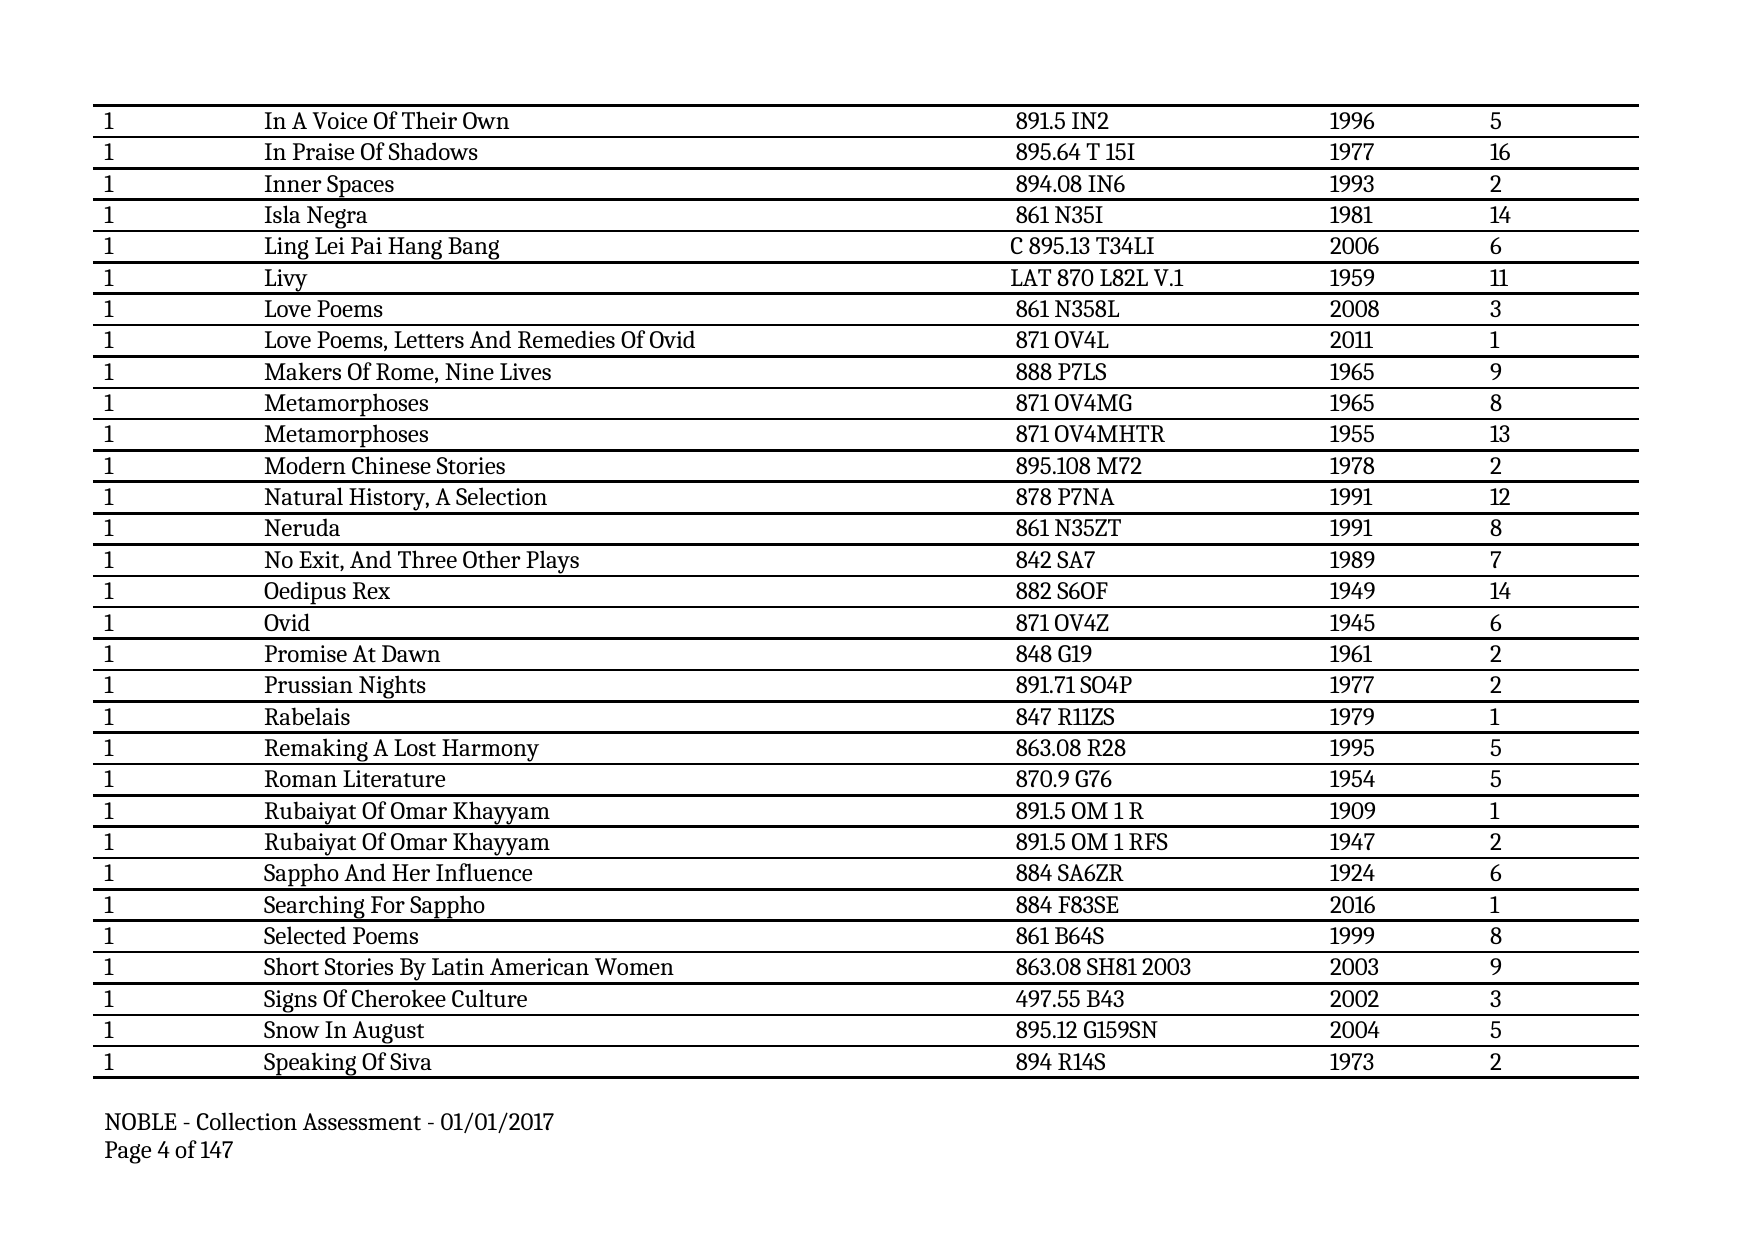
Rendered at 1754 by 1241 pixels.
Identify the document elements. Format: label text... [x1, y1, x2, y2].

table_cell 871 OV4Z [999, 608, 1319, 637]
table_cell 861 N358L [999, 295, 1319, 324]
table_cell 1 [93, 358, 253, 386]
table_cell 6 [1479, 859, 1638, 888]
table_cell No Exit, And Three Other Plays [253, 546, 999, 574]
table_cell 5 [1479, 107, 1638, 136]
table_cell 1 [93, 138, 253, 167]
table_cell 847 R11ZS [999, 703, 1319, 731]
table_cell 7 [1479, 546, 1638, 574]
table_cell 2006 [1319, 232, 1478, 261]
table_cell 6 [1479, 608, 1638, 637]
table_cell 16 [1479, 138, 1638, 167]
table_cell 2 [1479, 671, 1638, 700]
table_cell 13 [1479, 420, 1638, 449]
table_cell 1 [93, 452, 253, 480]
table_cell 3 [1479, 295, 1638, 324]
table_cell 1993 [1319, 170, 1478, 198]
table_cell 1 [93, 264, 253, 292]
table_cell 8 [1479, 922, 1638, 951]
table_cell 861 B64S [999, 922, 1319, 951]
table_cell 1 [93, 201, 253, 229]
table_cell 3 [1479, 985, 1638, 1013]
table_cell Metamorphoses [253, 389, 999, 418]
table_cell Rabelais [253, 703, 999, 731]
table_cell 1996 [1319, 107, 1478, 136]
table_cell 1 [93, 1047, 253, 1076]
table_cell 1 [93, 577, 253, 606]
table_cell Signs Of Cherokee Culture [253, 985, 999, 1013]
table_cell Love Poems [253, 295, 999, 324]
table_cell Inner Spaces [253, 170, 999, 198]
table_cell 2 [1479, 452, 1638, 480]
table_cell 1978 [1319, 452, 1478, 480]
table_cell Snow In August [253, 1016, 999, 1045]
table_cell Rubaiyat Of Omar Khayyam [253, 797, 999, 825]
table_cell 891.5 IN2 [999, 107, 1319, 136]
table_cell Rubaiyat Of Omar Khayyam [253, 828, 999, 857]
table_cell 894.08 IN6 [999, 170, 1319, 198]
table_cell 878 P7NA [999, 483, 1319, 512]
table_cell 2011 [1319, 326, 1478, 355]
table_cell 2 [1479, 828, 1638, 857]
table_cell 848 G19 [999, 640, 1319, 668]
table_cell 1 [93, 765, 253, 794]
table_cell 871 OV4MHTR [999, 420, 1319, 449]
table_cell 1973 [1319, 1047, 1478, 1076]
table_cell 1924 [1319, 859, 1478, 888]
table_cell 1 [93, 1016, 253, 1045]
table_cell 1 [93, 734, 253, 763]
table_cell 1 [93, 953, 253, 982]
table_cell Roman Literature [253, 765, 999, 794]
table_cell 2016 [1319, 891, 1478, 919]
table_cell 1909 [1319, 797, 1478, 825]
table_cell 2 [1479, 170, 1638, 198]
table_cell 1965 [1319, 358, 1478, 386]
table_cell 1 [1479, 891, 1638, 919]
table_cell 1 [93, 608, 253, 637]
table_cell 1995 [1319, 734, 1478, 763]
table_cell 1 [1479, 703, 1638, 731]
table_cell 1 [93, 671, 253, 700]
table_cell Natural History, A Selection [253, 483, 999, 512]
table_cell Ling Lei Pai Hang Bang [253, 232, 999, 261]
table_cell 1965 [1319, 389, 1478, 418]
table_cell 861 N35ZT [999, 515, 1319, 543]
table_cell 1979 [1319, 703, 1478, 731]
table_cell 9 [1479, 953, 1638, 982]
table_cell 1 [93, 546, 253, 574]
table_cell 895.12 G159SN [999, 1016, 1319, 1045]
table_cell 891.5 OM 1 R [999, 797, 1319, 825]
table_cell 1 [93, 107, 253, 136]
table_cell Speaking Of Siva [253, 1047, 999, 1076]
table_cell 1 [93, 295, 253, 324]
table_cell 1955 [1319, 420, 1478, 449]
table_cell 1 [93, 828, 253, 857]
table_cell 2004 [1319, 1016, 1478, 1045]
table_cell 863.08 SH81 2003 [999, 953, 1319, 982]
table_cell 1 [93, 483, 253, 512]
table_cell 1 [93, 797, 253, 825]
table_cell 863.08 R28 [999, 734, 1319, 763]
table_cell In A Voice Of Their Own [253, 107, 999, 136]
table_cell 1977 [1319, 671, 1478, 700]
table_cell 5 [1479, 765, 1638, 794]
table_cell 5 [1479, 734, 1638, 763]
table_cell 1981 [1319, 201, 1478, 229]
table_cell Livy [253, 264, 999, 292]
table_cell 12 [1479, 483, 1638, 512]
table_cell 6 [1479, 232, 1638, 261]
table_cell 1 [93, 703, 253, 731]
table_cell Oedipus Rex [253, 577, 999, 606]
table_cell 2 [1479, 1047, 1638, 1076]
table_cell 9 [1479, 358, 1638, 386]
table_cell 882 S6OF [999, 577, 1319, 606]
table_cell 2008 [1319, 295, 1478, 324]
table_cell 1 [1479, 797, 1638, 825]
table_cell 1949 [1319, 577, 1478, 606]
table_cell 894 R14S [999, 1047, 1319, 1076]
table_cell 1 [93, 922, 253, 951]
table_cell Selected Poems [253, 922, 999, 951]
table_cell 1954 [1319, 765, 1478, 794]
table_cell 8 [1479, 389, 1638, 418]
table_cell 8 [1479, 515, 1638, 543]
table_cell 1991 [1319, 515, 1478, 543]
table_cell 895.108 M72 [999, 452, 1319, 480]
table_cell Modern Chinese Stories [253, 452, 999, 480]
table_cell Promise At Dawn [253, 640, 999, 668]
table_cell 1 [93, 640, 253, 668]
table_cell 2003 [1319, 953, 1478, 982]
table_cell Short Stories By Latin American Women [253, 953, 999, 982]
table_cell Sappho And Her Influence [253, 859, 999, 888]
table_cell 1 [93, 891, 253, 919]
table_cell 2 [1479, 640, 1638, 668]
table_cell Neruda [253, 515, 999, 543]
table_cell 1 [93, 985, 253, 1013]
table_cell Remaking A Lost Harmony [253, 734, 999, 763]
table_cell 14 [1479, 577, 1638, 606]
table_cell 871 OV4L [999, 326, 1319, 355]
table_cell 1991 [1319, 483, 1478, 512]
table_cell 1 [1479, 326, 1638, 355]
table_cell 1989 [1319, 546, 1478, 574]
table_cell 871 OV4MG [999, 389, 1319, 418]
table_cell 895.64 T 15I [999, 138, 1319, 167]
table_cell 1999 [1319, 922, 1478, 951]
table_cell Love Poems, Letters And Remedies Of Ovid [253, 326, 999, 355]
table_cell 1 [93, 420, 253, 449]
table_cell Metamorphoses [253, 420, 999, 449]
table_cell Searching For Sappho [253, 891, 999, 919]
table_cell C 895.13 T34LI [999, 232, 1319, 261]
table_cell 884 SA6ZR [999, 859, 1319, 888]
table_cell 1959 [1319, 264, 1478, 292]
table_cell 1 [93, 515, 253, 543]
table_cell 1 [93, 170, 253, 198]
table_cell 1 [93, 232, 253, 261]
table_cell 891.5 OM 1 RFS [999, 828, 1319, 857]
table_cell 5 [1479, 1016, 1638, 1045]
table_cell 891.71 SO4P [999, 671, 1319, 700]
table_cell 1961 [1319, 640, 1478, 668]
table_cell 884 F83SE [999, 891, 1319, 919]
table_cell Prussian Nights [253, 671, 999, 700]
table_cell Makers Of Rome, Nine Lives [253, 358, 999, 386]
table_cell 870.9 G76 [999, 765, 1319, 794]
table_cell 11 [1479, 264, 1638, 292]
table_cell 1945 [1319, 608, 1478, 637]
table_cell Ovid [253, 608, 999, 637]
table_cell 2002 [1319, 985, 1478, 1013]
table_cell 861 N35I [999, 201, 1319, 229]
table_cell 842 SA7 [999, 546, 1319, 574]
table_cell In Praise Of Shadows [253, 138, 999, 167]
table_cell 1 [93, 859, 253, 888]
table_cell LAT 870 L82L V.1 [999, 264, 1319, 292]
table_cell 888 P7LS [999, 358, 1319, 386]
table_cell 1947 [1319, 828, 1478, 857]
table_cell Isla Negra [253, 201, 999, 229]
table_cell 1 [93, 389, 253, 418]
table_cell 1 [93, 326, 253, 355]
table_cell 497.55 B43 [999, 985, 1319, 1013]
table_cell 1977 [1319, 138, 1478, 167]
table_cell 14 [1479, 201, 1638, 229]
